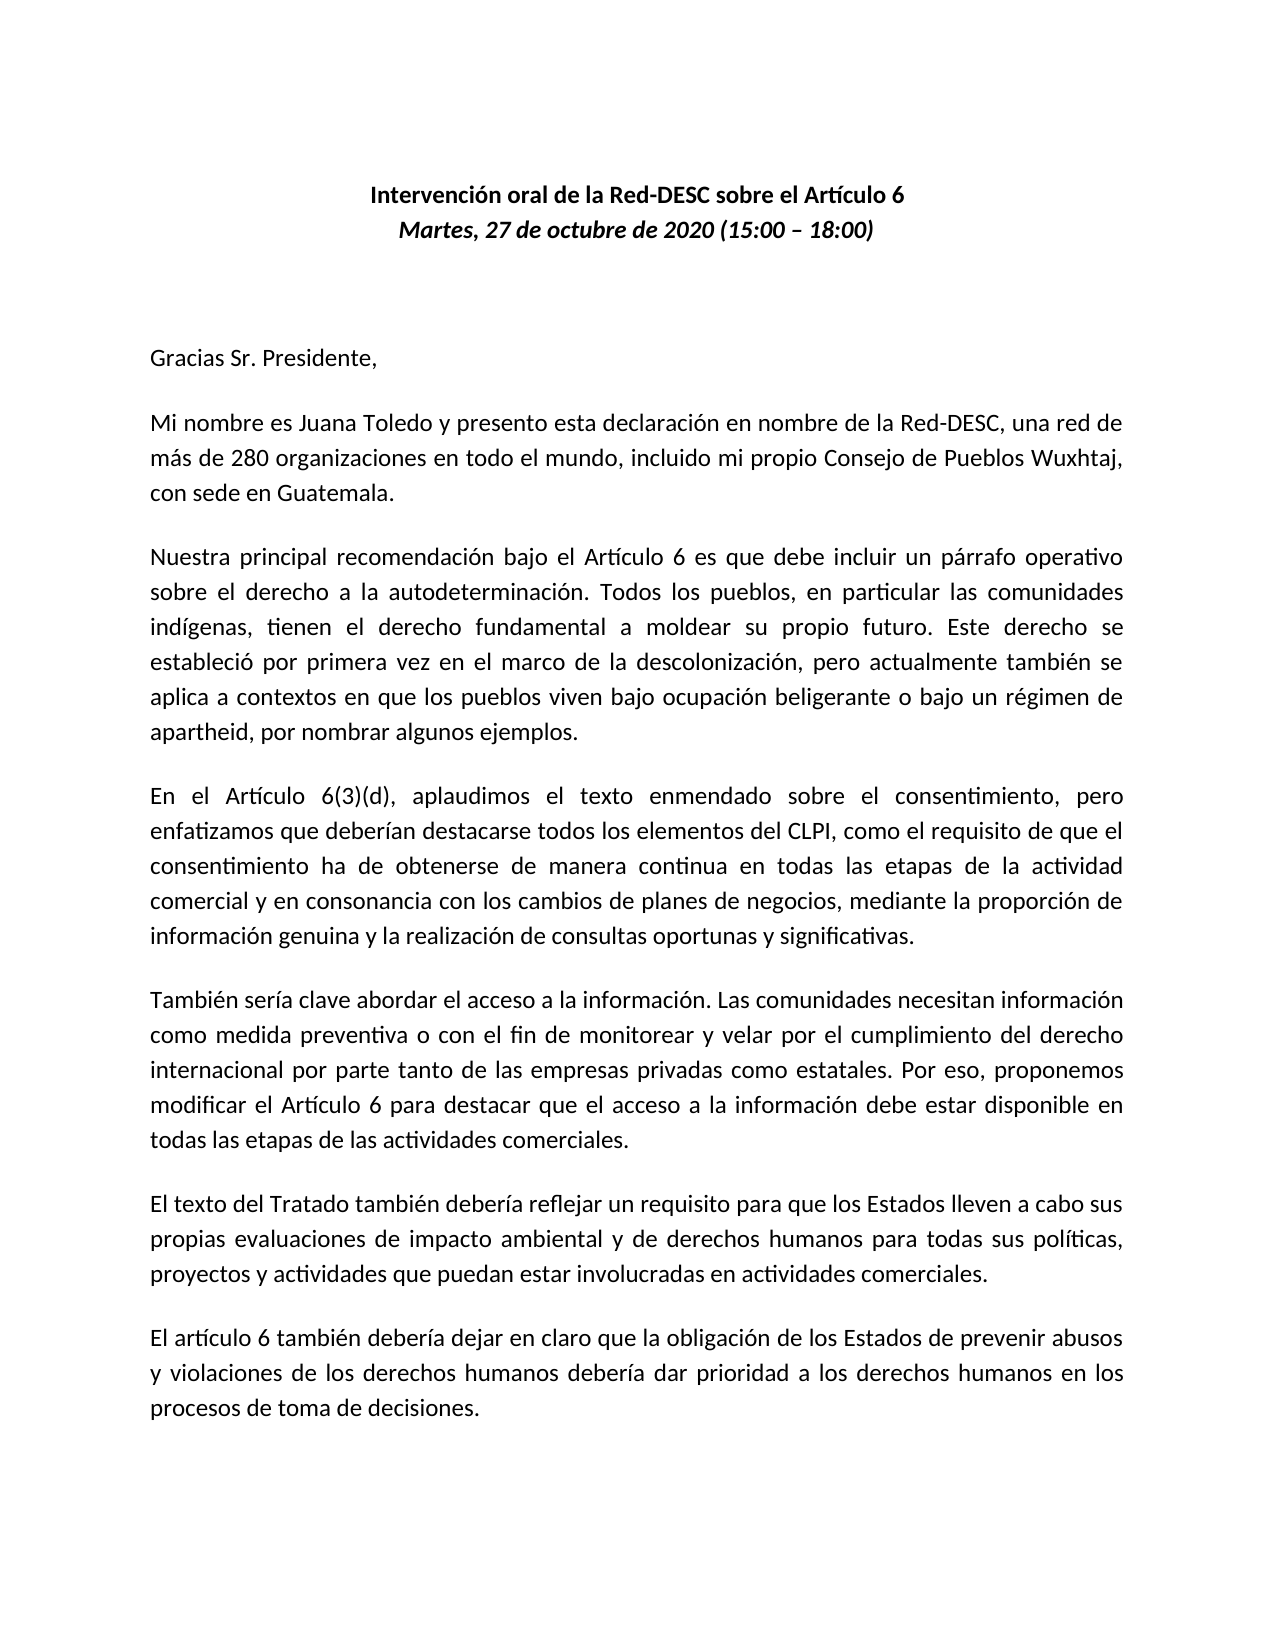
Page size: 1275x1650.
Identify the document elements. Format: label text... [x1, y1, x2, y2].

text También sería clave abordar el acceso a la información. Las comunidades necesitan información como medida preventiva o con el fin de monitorear y velar por el cumplimiento del derecho internacional por parte tanto de las empresas privadas como estatales. Por eso, proponemos modificar el Artículo 6 para destacar que el acceso a la información debe estar disponible en todas las etapas de las actividades comerciales. [150, 984, 1125, 1155]
text Mi nombre es Juana Toledo y presento esta declaración en nombre de la Red-DESC, una red de más de 280 organizaciones en todo el mundo, incluido mi propio Consejo de Pueblos Wuxhtaj, con sede en Guatemala. [150, 407, 1125, 507]
text Gracias Sr. Presidente, [150, 342, 1125, 373]
text En el Artículo 6(3)(d), aplaudimos el texto enmendado sobre el consentimiento, pero enfatizamos que deberían destacarse todos los elementos del CLPI, como el requisito de que el consentimiento ha de obtenerse de manera continua en todas las etapas de la actividad comercial y en consonancia con los cambios de planes de negocios, mediante la proporción de información genuina y la realización de consultas oportunas y significativas. [150, 780, 1125, 951]
text Intervención oral de la Red-DESC sobre el Artículo 6 Martes, 27 de octubre de 2020 (15:00 – 18:00) [150, 179, 1125, 245]
text Nuestra principal recomendación bajo el Artículo 6 es que debe incluir un párrafo operativo sobre el derecho a la autodeterminación. Todos los pueblos, en particular las comunidades indígenas, tienen el derecho fundamental a moldear su propio futuro. Este derecho se estableció por primera vez en el marco de la descolonización, pero actualmente también se aplica a contextos en que los pueblos viven bajo ocupación beligerante o bajo un régimen de apartheid, por nombrar algunos ejemplos. [150, 541, 1125, 746]
text El artículo 6 también debería dejar en claro que la obligación de los Estados de prevenir abusos y violaciones de los derechos humanos debería dar prioridad a los derechos humanos en los procesos de toma de decisiones. [150, 1322, 1125, 1423]
text El texto del Tratado también debería reflejar un requisito para que los Estados lleven a cabo sus propias evaluaciones de impacto ambiental y de derechos humanos para todas sus políticas, proyectos y actividades que puedan estar involucradas en actividades comerciales. [150, 1188, 1125, 1289]
